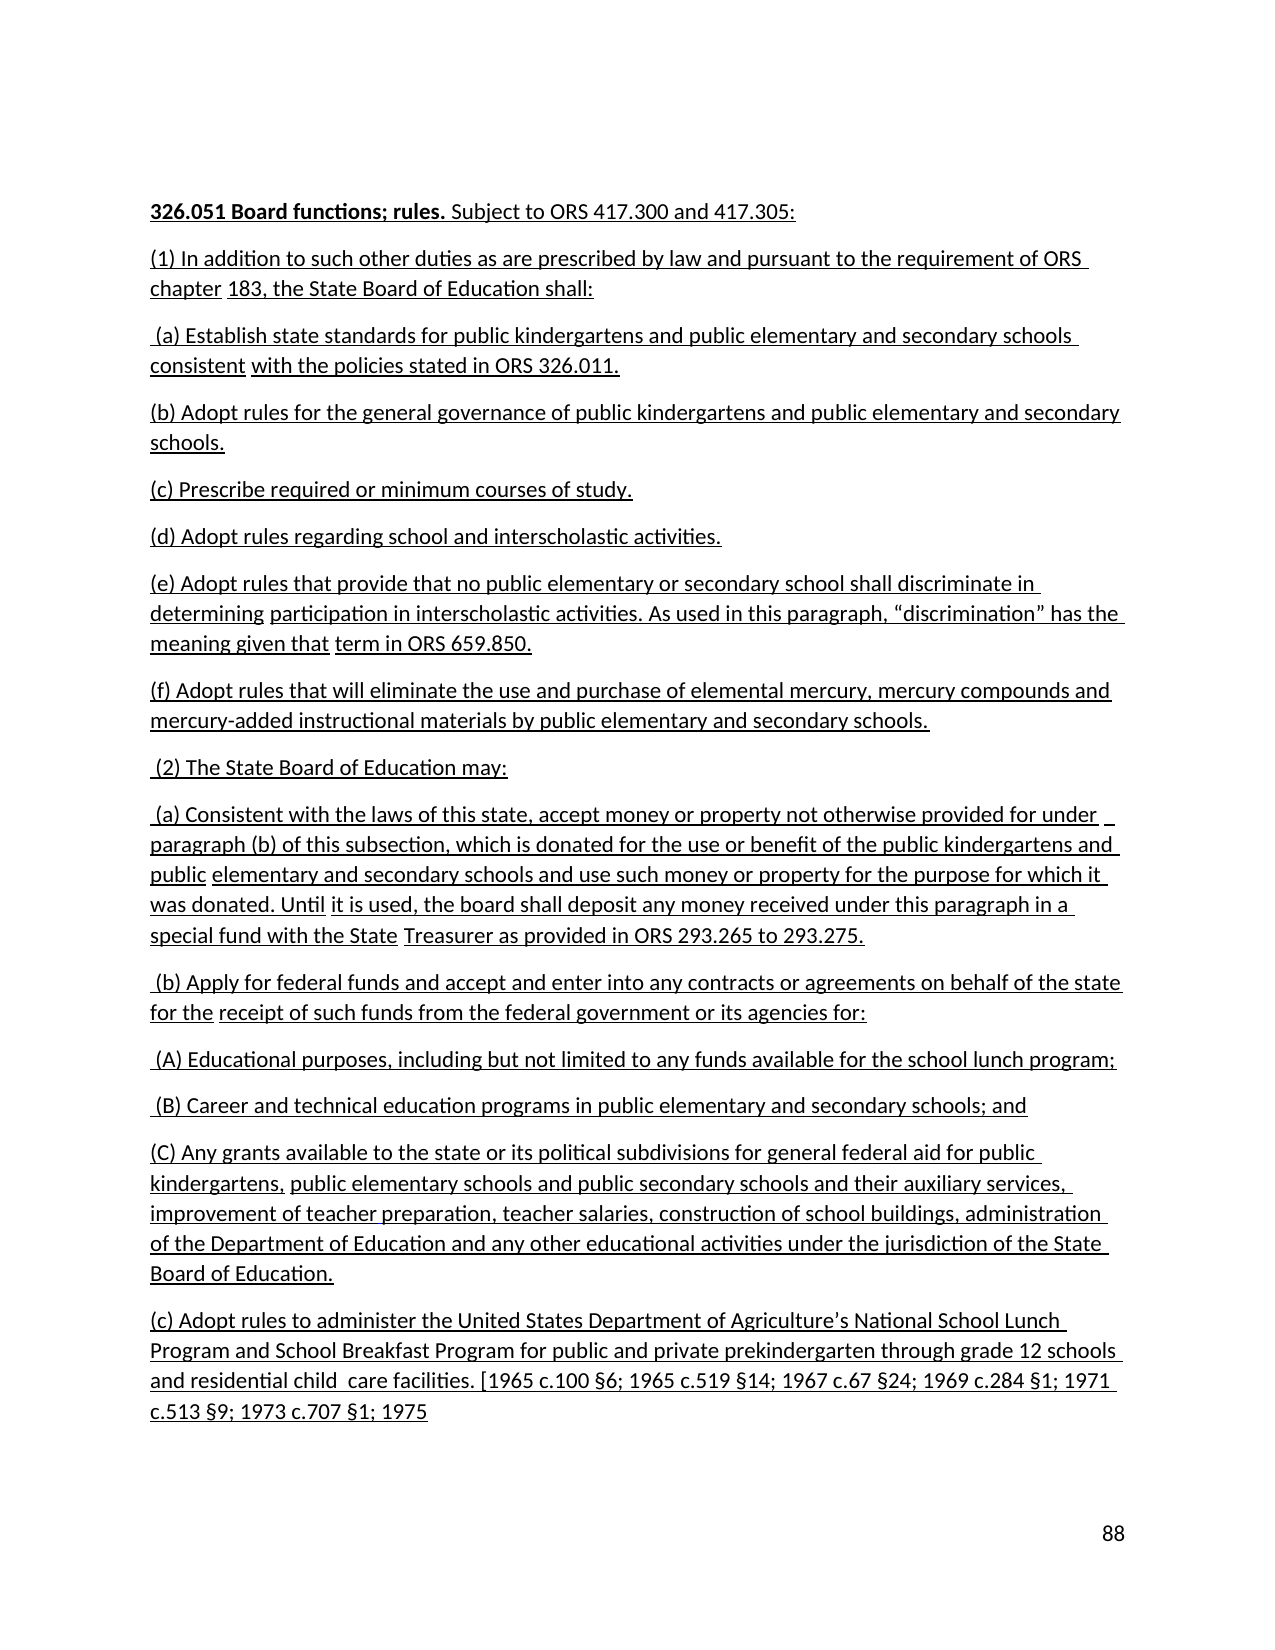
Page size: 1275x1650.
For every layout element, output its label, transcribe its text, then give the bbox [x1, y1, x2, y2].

text (f) Adopt rules that will eliminate the use and purchase of elemental mercury, mercury compounds and mercury-added instructional materials by public elementary and secondary schools. [150, 676, 1125, 734]
text (C) Any grants available to the state or its political subdivisions for general federal aid for public kindergartens, public elementary schools and public secondary schools and their auxiliary services, improvement of teacher preparation, teacher salaries, construction of school buildings, administration of the Department of Education and any other educational activities under the jurisdiction of the State Board of Education. [150, 1138, 1125, 1287]
text 326.051 Board functions; rules. Subject to ORS 417.300 and 417.305: [150, 197, 1125, 225]
text (e) Adopt rules that provide that no public elementary or secondary school shall discriminate in determining participation in interscholastic activities. As used in this paragraph, “discrimination” has the meaning given that term in ORS 659.850. [150, 569, 1125, 657]
text (A) Educational purposes, including but not limited to any funds available for the school lunch program; [150, 1045, 1125, 1073]
text (a) Establish state standards for public kindergartens and public elementary and secondary schools consistent with the policies stated in ORS 326.011. [150, 321, 1125, 379]
text (B) Career and technical education programs in public elementary and secondary schools; and [150, 1092, 1125, 1120]
text (c) Prescribe required or minimum courses of study. [150, 475, 1125, 503]
text (2) The State Board of Education may: [150, 753, 1125, 781]
text (d) Adopt rules regarding school and interscholastic activities. [150, 522, 1125, 550]
text (c) Adopt rules to administer the United States Department of Agriculture’s National School Lunch Program and School Breakfast Program for public and private prekindergarten through grade 12 schools and residential child care facilities. [1965 c.100 §6; 1965 c.519 §14; 1967 c.67 §24; 1969 c.284 §1; 1971 c.513 §9; 1973 c.707 §1; 1975 [150, 1306, 1125, 1425]
text (a) Consistent with the laws of this state, accept money or property not otherwise provided for under paragraph (b) of this subsection, which is donated for the use or benefit of the public kindergartens and public elementary and secondary schools and use such money or property for the purpose for which it was donated. Until it is used, the board shall deposit any money received under this paragraph in a special fund with the State Treasurer as provided in ORS 293.265 to 293.275. [150, 800, 1125, 949]
text (1) In addition to such other duties as are prescribed by law and pursuant to the requirement of ORS chapter 183, the State Board of Education shall: [150, 244, 1125, 302]
text (b) Adopt rules for the general governance of public kindergartens and public elementary and secondary schools. [150, 398, 1125, 456]
text (b) Apply for federal funds and accept and enter into any contracts or agreements on behalf of the state for the receipt of such funds from the federal government or its agencies for: [150, 968, 1125, 1026]
